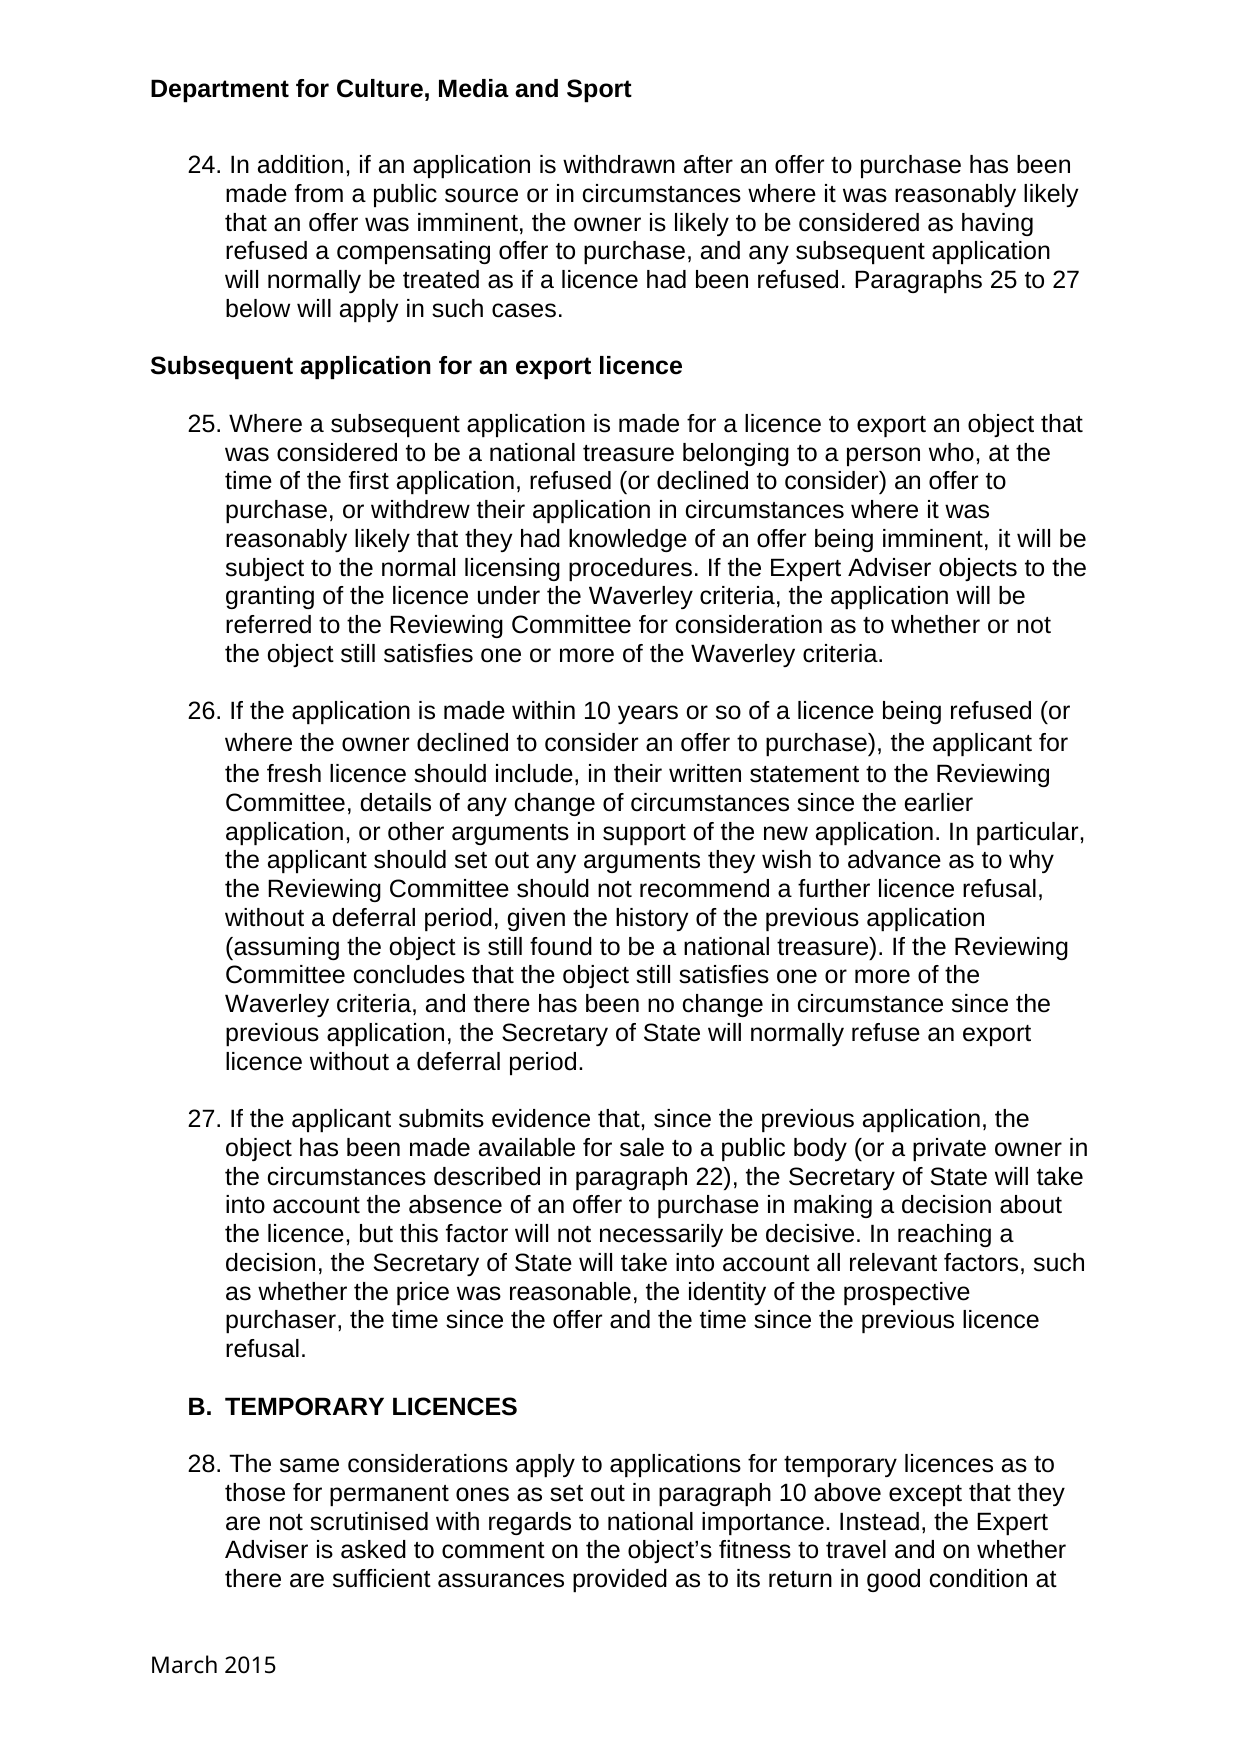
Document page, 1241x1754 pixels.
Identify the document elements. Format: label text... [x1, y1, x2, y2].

list TEMPORARY LICENCES [187, 1392, 1090, 1420]
text 25. Where a subsequent application is made for a licence to export an object that was considered to be a national treasure belonging to a person who, at the time of the first application, refused (or declined to consider) an offer to purchase, or withdrew their application in circumstances where it was reasonably likely that they had knowledge of an offer being imminent, it will be subject to the normal licensing procedures. If the Expert Adviser objects to the granting of the licence under the Waverley criteria, the application will be referred to the Reviewing Committee for consideration as to whether or not the object still satisfies one or more of the Waverley criteria. [187, 409, 1090, 667]
text 26. If the application is made within 10 years or so of a licence being refused (or where the owner declined to consider an offer to purchase), the applicant for the fresh licence should include, in their written statement to the Reviewing Committee, details of any change of circumstances since the earlier application, or other arguments in support of the new application. In particular, the applicant should set out any arguments they wish to advance as to why the Reviewing Committee should not recommend a further licence refusal, without a deferral period, given the history of the previous application (assuming the object is still found to be a national treasure). If the Reviewing Committee concludes that the object still satisfies one or more of the Waverley criteria, and there has been no change in circumstance since the previous application, the Secretary of State will normally refuse an export licence without a deferral period. [187, 696, 1090, 1075]
text Subsequent application for an export licence [150, 351, 1090, 380]
text 27. If the applicant submits evidence that, since the previous application, the object has been made available for sale to a public body (or a private owner in the circumstances described in paragraph 22), the Secretary of State will take into account the absence of an offer to purchase in making a decision about the licence, but this factor will not necessarily be decisive. In reaching a decision, the Secretary of State will take into account all relevant factors, such as whether the price was reasonable, the identity of the prospective purchaser, the time since the offer and the time since the previous licence refusal. [187, 1104, 1090, 1363]
text 24. In addition, if an application is withdrawn after an offer to purchase has been made from a public source or in circumstances where it was reasonably likely that an offer was imminent, the owner is likely to be considered as having refused a compensating offer to purchase, and any subsequent application will normally be treated as if a licence had been refused. Paragraphs 25 to 27 below will apply in such cases. [187, 150, 1090, 322]
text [187, 1449, 1090, 1593]
